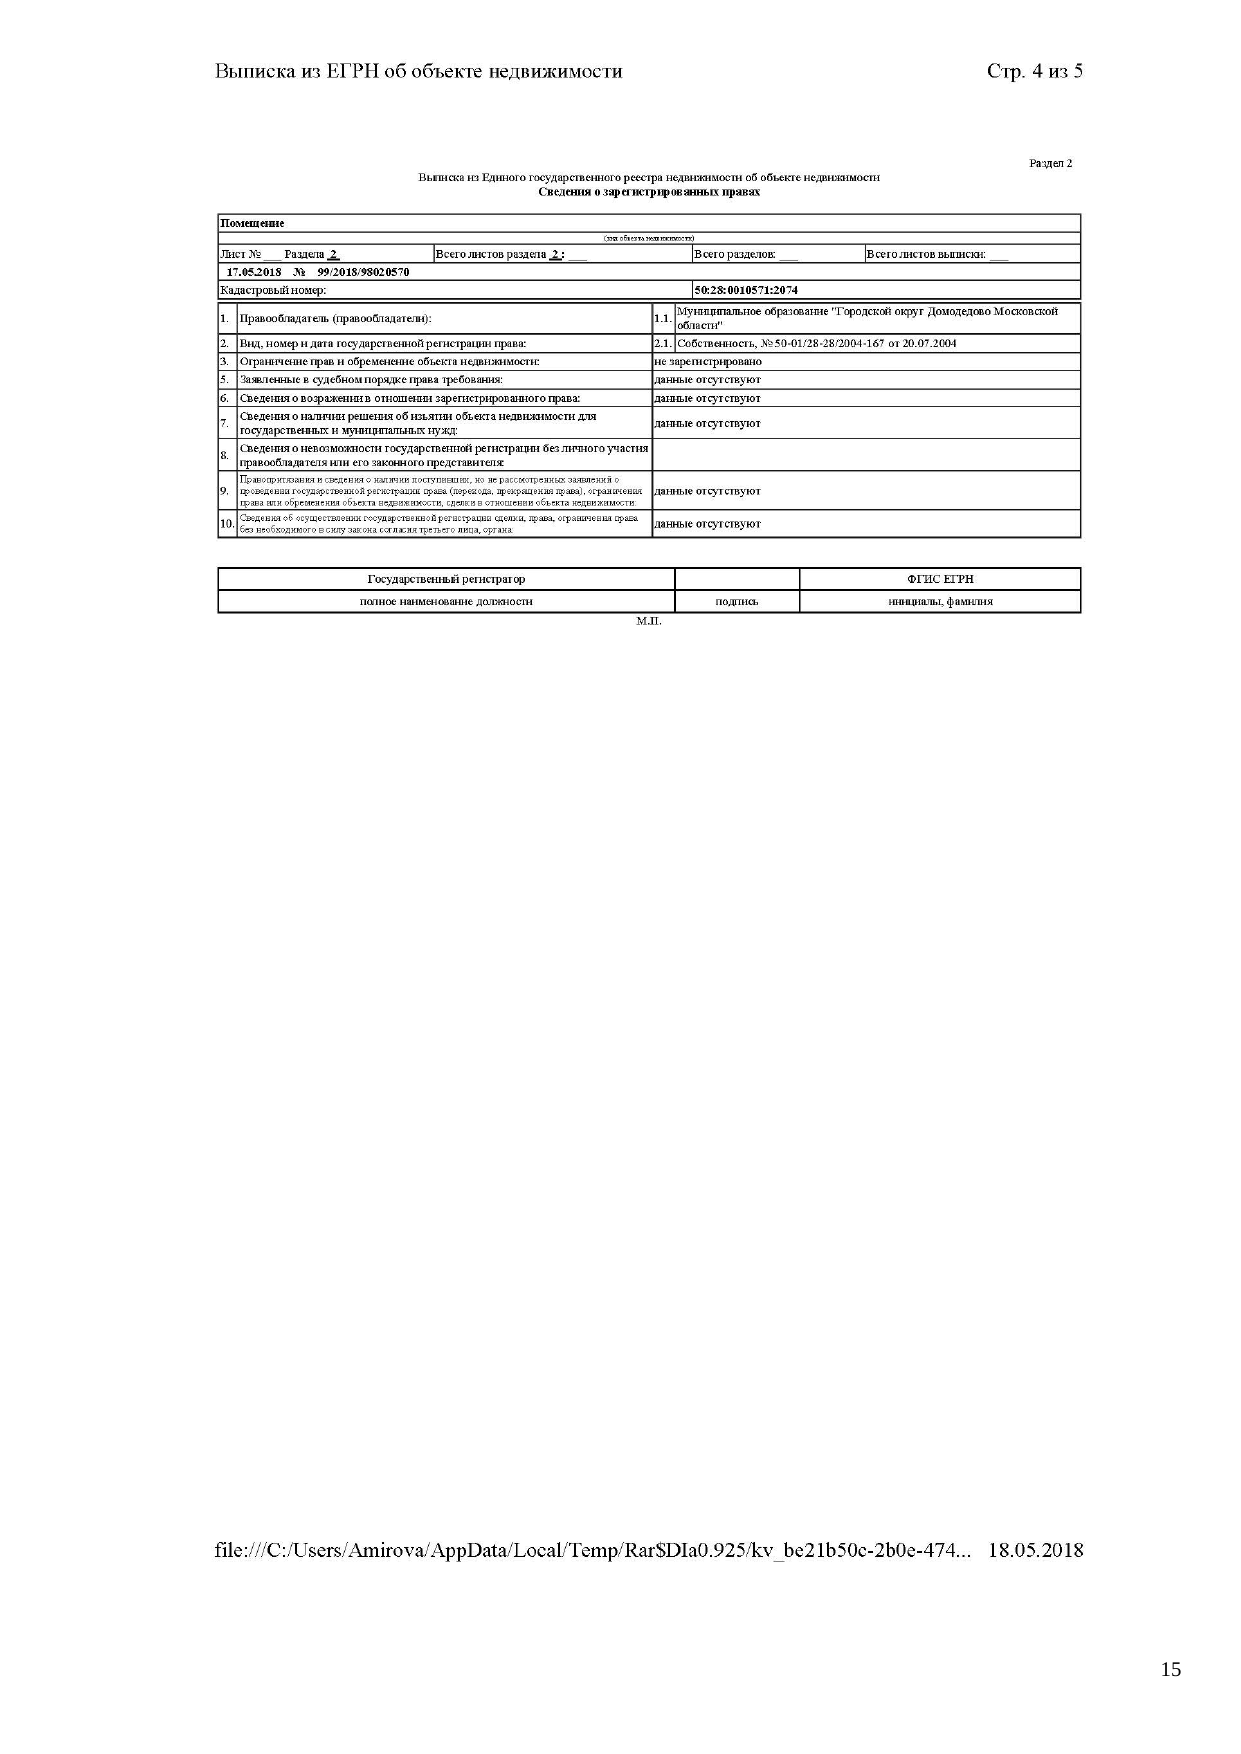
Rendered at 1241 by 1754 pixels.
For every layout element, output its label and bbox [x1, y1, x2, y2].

picture [118, 59, 1181, 1563]
